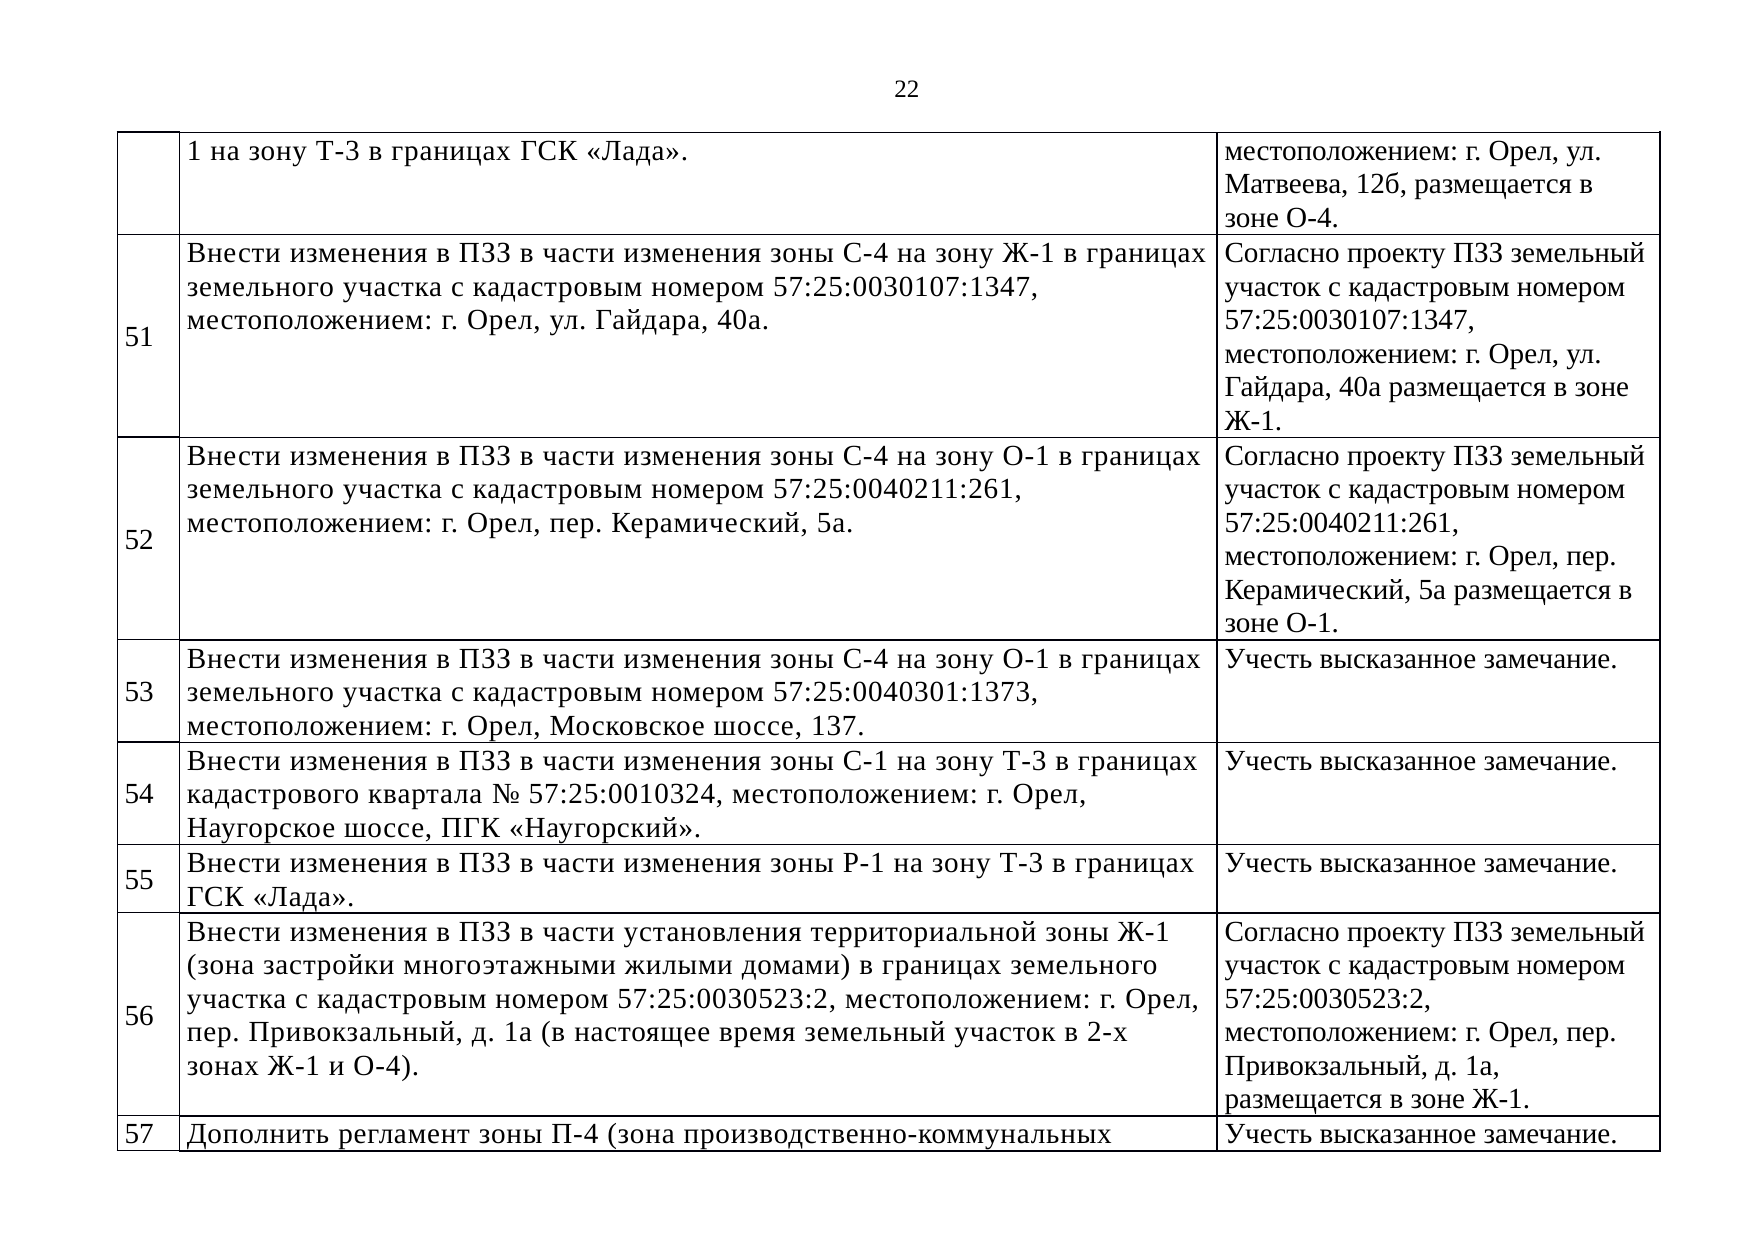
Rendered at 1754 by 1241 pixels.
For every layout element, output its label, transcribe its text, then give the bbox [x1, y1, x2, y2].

table_cell 53 [118, 640, 179, 741]
table_cell 56 [118, 913, 179, 1115]
table_cell Согласно проекту ПЗЗ земельный участок с кадастровым номером 57:25:0040211:261, местоположением: г. Орел, пер. Керамический, 5а размещается в зоне О-1. [1218, 438, 1659, 639]
table_cell 54 [118, 743, 179, 843]
table_cell Учесть высказанное замечание. [1218, 845, 1659, 912]
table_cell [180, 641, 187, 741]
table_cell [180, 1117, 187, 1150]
table_cell 51 [118, 235, 179, 436]
table_cell Внести изменения в ПЗЗ в части установления территориальной зоны Ж-1 (зона застройки многоэтажными жилыми домами) в границах земельного участка с кадастровым номером 57:25:0030523:2, местоположением: г. Орел, пер. Привокзальный, д. 1а (в настоящее время земельный участок в 2-х зонах Ж-1 и О-4). [180, 914, 1216, 1115]
table_cell Согласно проекту ПЗЗ земельный участок с кадастровым номером 57:25:0030523:2, местоположением: г. Орел, пер. Привокзальный, д. 1а, размещается в зоне Ж-1. [1218, 914, 1659, 1115]
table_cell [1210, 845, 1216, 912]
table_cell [1218, 133, 1659, 233]
table_cell Согласно проекту ПЗЗ земельный участок с кадастровым номером 57:25:0030107:1347, местоположением: г. Орел, ул. Гайдара, 40а размещается в зоне Ж-1. [1218, 235, 1659, 436]
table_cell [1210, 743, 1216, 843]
table_cell 50 [118, 133, 179, 233]
table_cell Внести изменения в ПЗЗ в части изменения зоны С-4 на зону О-1 в границах земельного участка с кадастровым номером 57:25:0040211:261, местоположением: г. Орел, пер. Керамический, 5а. [180, 438, 1216, 639]
table_cell 52 [118, 438, 179, 639]
table_cell 57 [118, 1116, 179, 1150]
table_cell Учесть высказанное замечание. [1218, 641, 1659, 741]
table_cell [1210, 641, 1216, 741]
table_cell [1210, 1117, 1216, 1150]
table_cell Внести изменения в ПЗЗ в части изменения зоны С-4 на зону Ж-1 в границах земельного участка с кадастровым номером 57:25:0030107:1347, местоположением: г. Орел, ул. Гайдара, 40а. [180, 235, 1216, 436]
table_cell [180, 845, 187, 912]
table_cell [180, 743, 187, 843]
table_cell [1218, 1117, 1659, 1150]
table_cell 55 [118, 845, 179, 912]
table_cell Учесть высказанное замечание. [1218, 743, 1659, 843]
